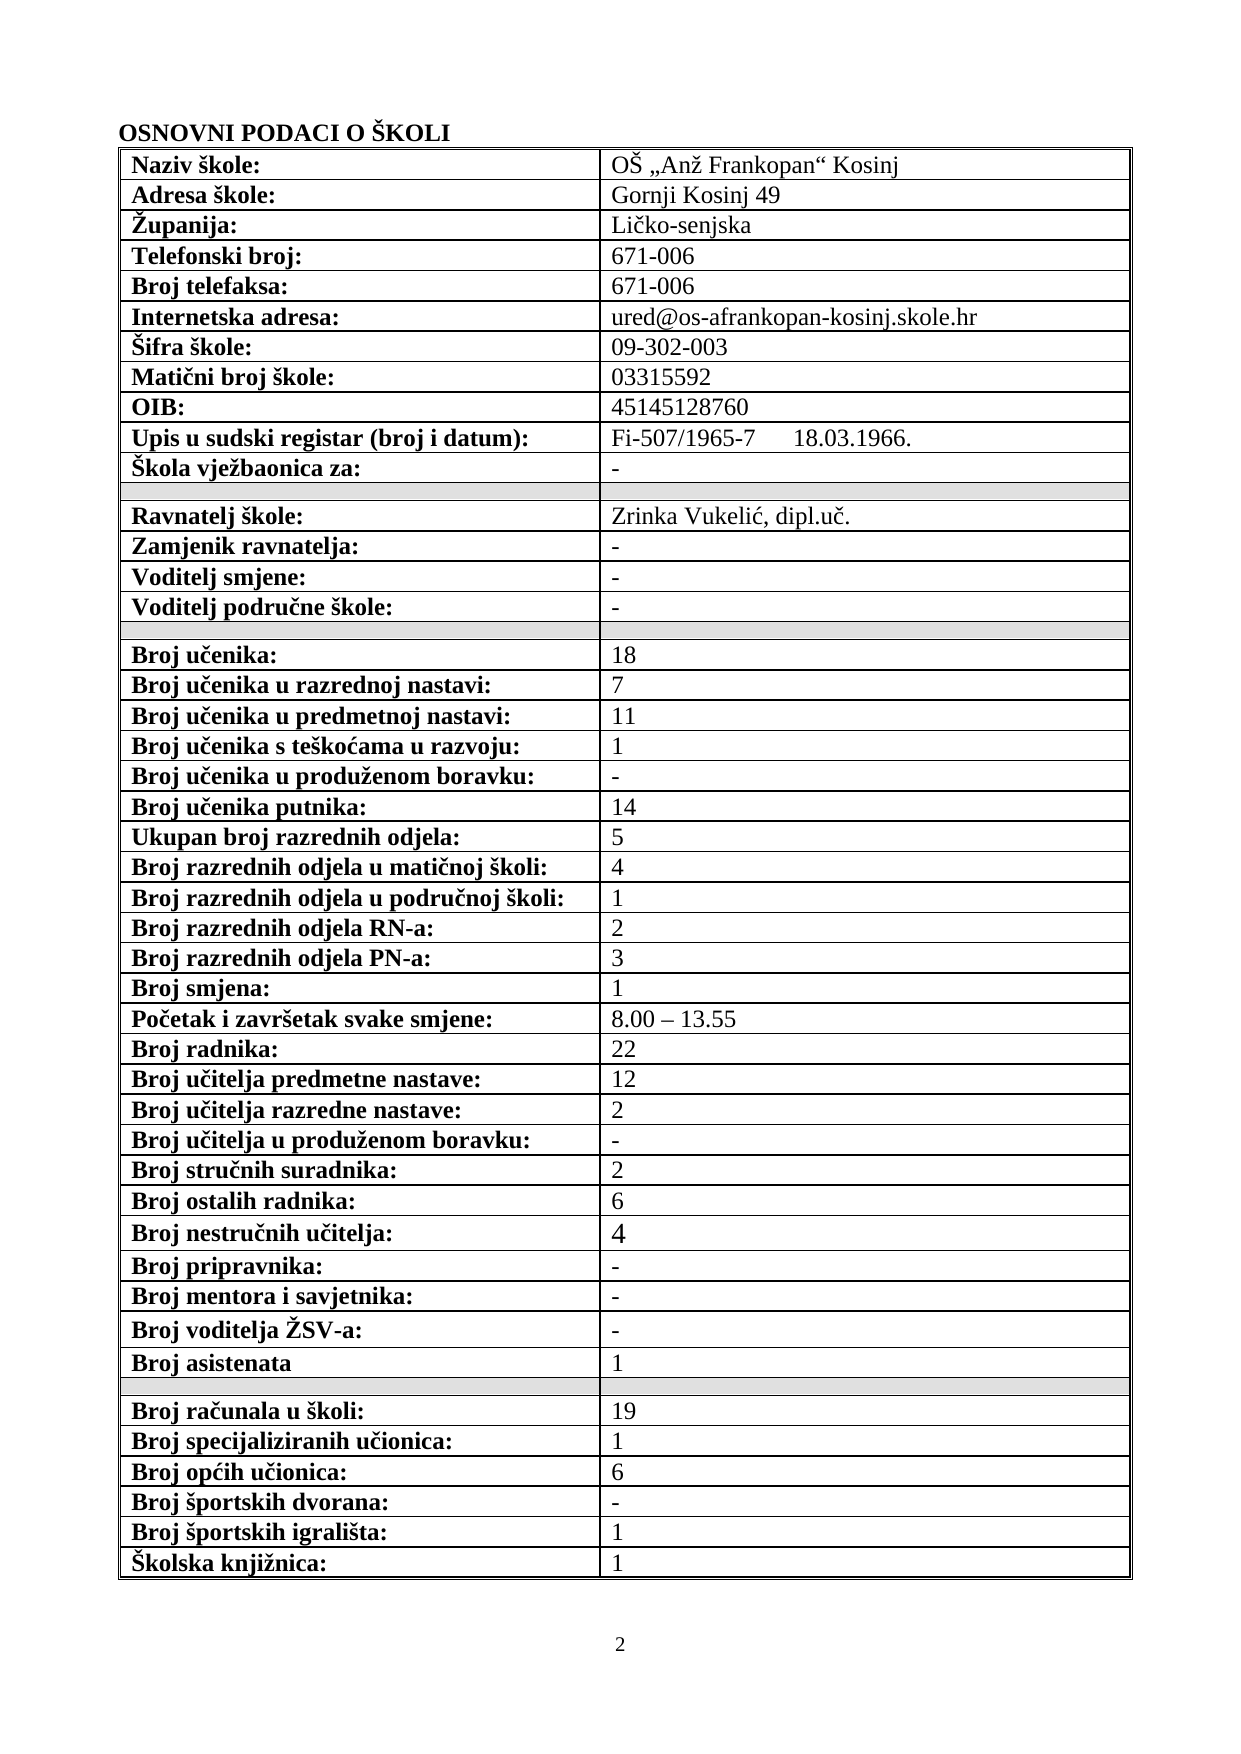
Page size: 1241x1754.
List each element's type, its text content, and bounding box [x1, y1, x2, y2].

table_cell 2 [601, 1095, 1129, 1123]
table_cell Broj nestručnih učitelja: [121, 1216, 599, 1249]
title OSNOVNI PODACI O ŠKOLI [118, 118, 1122, 147]
table_cell Zamjenik ravnatelja: [121, 532, 599, 560]
table_header OŠ „Anž Frankopan“ Kosinj [601, 150, 1129, 179]
table_cell Broj razrednih odjela PN-a: [121, 943, 599, 972]
table_cell 7 [601, 671, 1129, 699]
table_cell 11 [601, 701, 1129, 729]
table_cell 3 [601, 943, 1129, 972]
table_cell Broj razrednih odjela u područnoj školi: [121, 883, 599, 911]
table_cell 671-006 [601, 271, 1129, 300]
table_cell Županija: [121, 211, 599, 239]
table_cell - [601, 1282, 1129, 1310]
table_cell 4 [601, 852, 1129, 881]
table_cell 03315592 [601, 362, 1129, 391]
table_cell 45145128760 [601, 393, 1129, 421]
table_cell Broj smjena: [121, 974, 599, 1002]
table_cell 1 [601, 974, 1129, 1002]
table_cell - [601, 1312, 1129, 1347]
table_cell Broj računala u školi: [121, 1396, 599, 1425]
table_cell 1 [601, 1426, 1129, 1455]
table_cell Broj specijaliziranih učionica: [121, 1426, 599, 1455]
table_header Naziv škole: [121, 150, 599, 179]
table_cell Početak i završetak svake smjene: [121, 1004, 599, 1033]
table_cell Broj razrednih odjela u matičnoj školi: [121, 852, 599, 881]
table_cell Ukupan broj razrednih odjela: [121, 822, 599, 851]
table_cell - [601, 1125, 1129, 1154]
table_cell - [601, 592, 1129, 621]
table_cell Ravnatelj škole: [121, 501, 599, 530]
table_cell 09-302-003 [601, 332, 1129, 361]
table_cell 8.00 – 13.55 [601, 1004, 1129, 1033]
table_cell Broj športskih dvorana: [121, 1487, 599, 1516]
table_cell - [601, 1487, 1129, 1516]
table_cell Broj učitelja razredne nastave: [121, 1095, 599, 1123]
table_cell [601, 1378, 1129, 1394]
table_cell Adresa škole: [121, 180, 599, 209]
table_cell 6 [601, 1186, 1129, 1214]
table_cell [601, 483, 1129, 499]
table_cell Fi-507/1965-7 18.03.1966. [601, 423, 1129, 452]
table_cell 1 [601, 731, 1129, 760]
table_cell [121, 483, 599, 499]
table_cell ured@os-afrankopan-kosinj.skole.hr [601, 302, 1129, 330]
table_cell - [601, 562, 1129, 591]
table_cell - [601, 532, 1129, 560]
table_cell Broj učitelja u produženom boravku: [121, 1125, 599, 1154]
table_cell Broj asistenata [121, 1348, 599, 1377]
table_cell Šifra škole: [121, 332, 599, 361]
table_cell Školska knjižnica: [121, 1548, 599, 1576]
table_cell 1 [601, 1348, 1129, 1377]
table_cell Broj športskih igrališta: [121, 1517, 599, 1546]
table_cell Škola vježbaonica za: [121, 453, 599, 482]
table_cell Broj telefaksa: [121, 271, 599, 300]
table_cell Broj razrednih odjela RN-a: [121, 913, 599, 942]
table_cell Zrinka Vukelić, dipl.uč. [601, 501, 1129, 530]
table_cell [601, 622, 1129, 638]
table_cell Broj učenika u razrednoj nastavi: [121, 671, 599, 699]
table_cell Broj učenika s teškoćama u razvoju: [121, 731, 599, 760]
table_cell Broj ostalih radnika: [121, 1186, 599, 1214]
table_cell Ličko-senjska [601, 211, 1129, 239]
table_cell Broj mentora i savjetnika: [121, 1282, 599, 1310]
table_cell 14 [601, 792, 1129, 820]
table_cell Broj učenika putnika: [121, 792, 599, 820]
table_cell Broj općih učionica: [121, 1457, 599, 1485]
table_cell 2 [601, 1156, 1129, 1184]
table_cell 1 [601, 883, 1129, 911]
table_cell Gornji Kosinj 49 [601, 180, 1129, 209]
table_cell Broj učenika u predmetnoj nastavi: [121, 701, 599, 729]
table_cell 2 [601, 913, 1129, 942]
table_cell Broj stručnih suradnika: [121, 1156, 599, 1184]
table_cell - [601, 453, 1129, 482]
table_cell 671-006 [601, 241, 1129, 270]
table_cell Broj voditelja ŽSV-a: [121, 1312, 599, 1347]
table_cell 5 [601, 822, 1129, 851]
table_cell 12 [601, 1065, 1129, 1093]
table_cell Telefonski broj: [121, 241, 599, 270]
table_cell - [601, 761, 1129, 790]
table_cell Broj pripravnika: [121, 1251, 599, 1280]
table_cell Voditelj smjene: [121, 562, 599, 591]
table_cell [121, 1378, 599, 1394]
table_cell Broj učenika u produženom boravku: [121, 761, 599, 790]
table_cell Upis u sudski registar (broj i datum): [121, 423, 599, 452]
table_cell Internetska adresa: [121, 302, 599, 330]
table_cell Voditelj područne škole: [121, 592, 599, 621]
table_cell Broj radnika: [121, 1034, 599, 1063]
table_cell Broj učenika: [121, 640, 599, 669]
table_cell OIB: [121, 393, 599, 421]
table_cell 18 [601, 640, 1129, 669]
table_cell - [601, 1251, 1129, 1280]
table_cell 1 [601, 1517, 1129, 1546]
table_cell 19 [601, 1396, 1129, 1425]
table_cell 1 [601, 1548, 1129, 1576]
table_cell Broj učitelja predmetne nastave: [121, 1065, 599, 1093]
table_cell Matični broj škole: [121, 362, 599, 391]
table_cell 22 [601, 1034, 1129, 1063]
table_cell 4 [601, 1216, 1129, 1249]
table_cell 6 [601, 1457, 1129, 1485]
table_cell [121, 622, 599, 638]
